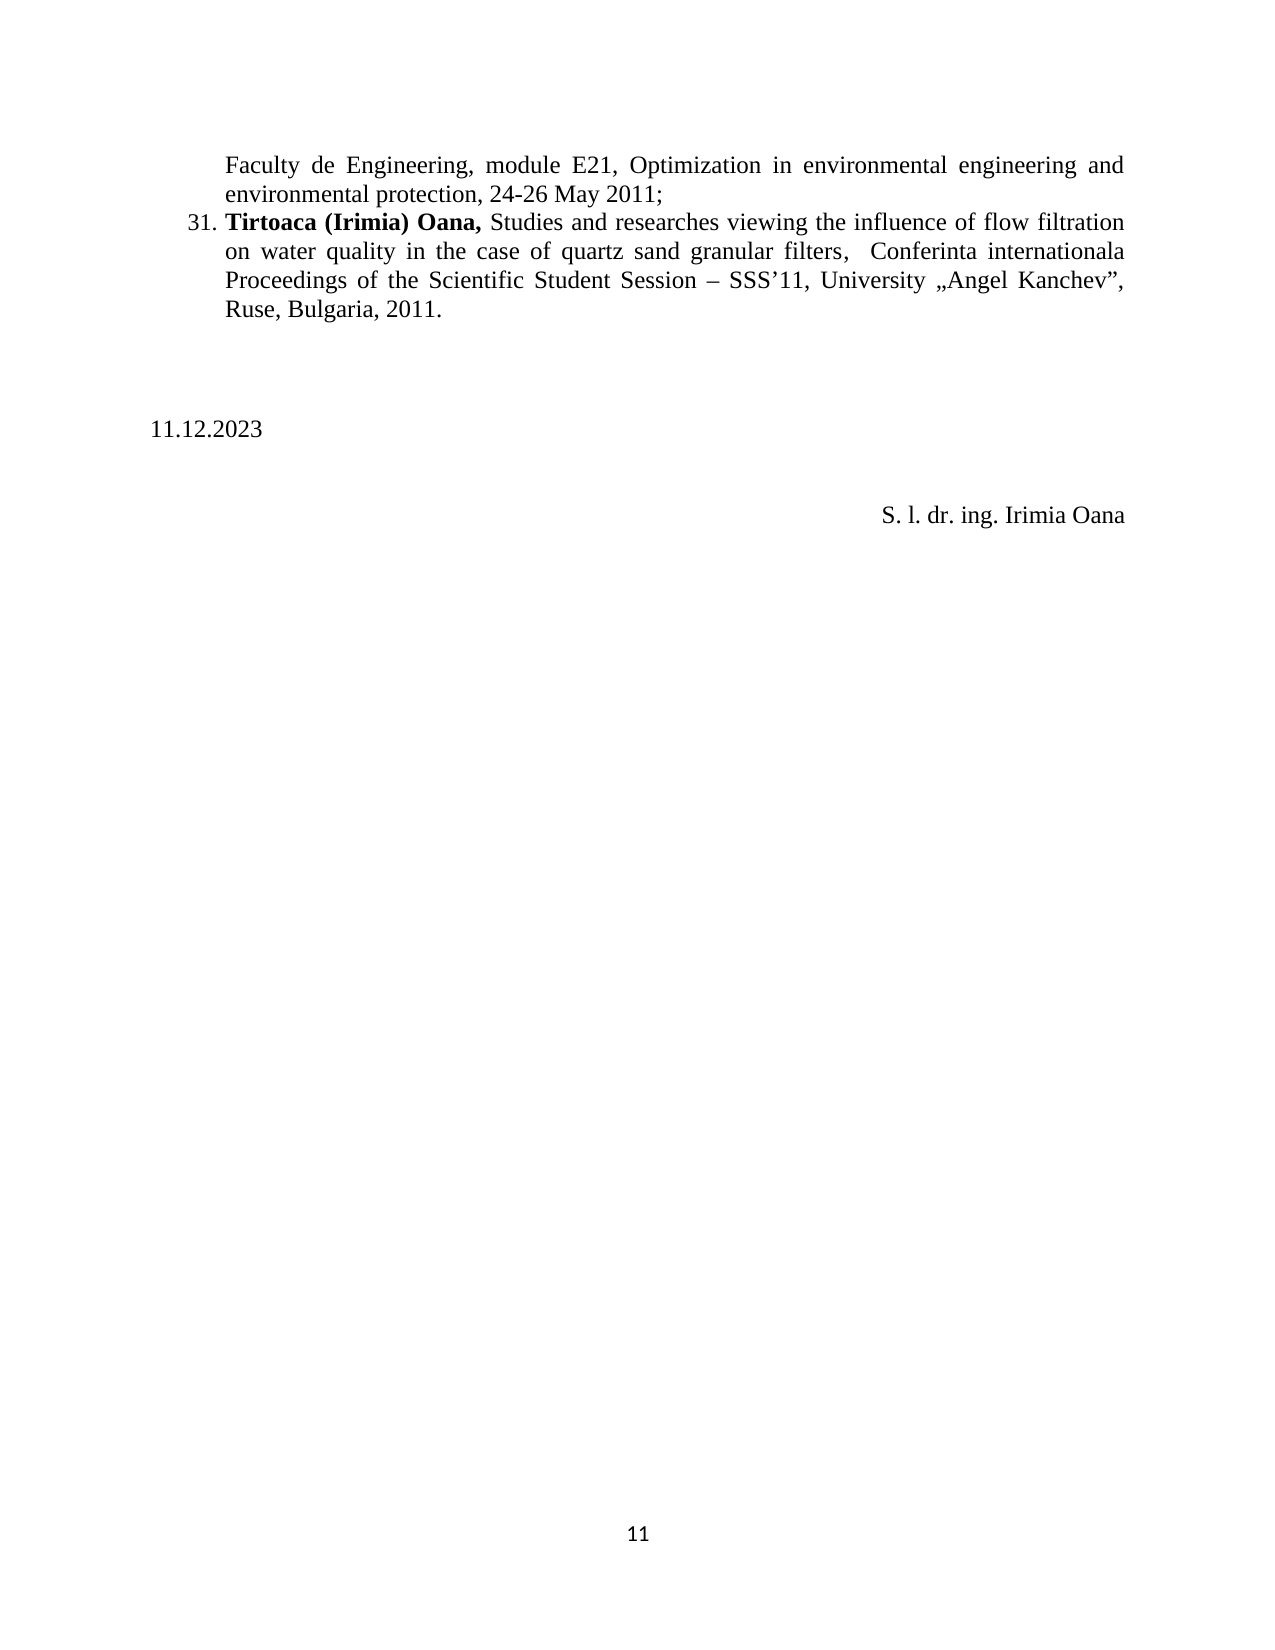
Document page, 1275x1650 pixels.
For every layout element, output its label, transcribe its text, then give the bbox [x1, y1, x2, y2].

list Tirtoaca (Irimia) Oana, Studies and researches viewing the influence of flow filtration on water quality in the case of quartz sand granular filters, Conferinta internationala Proceedings of the Scientific Student Session – SSS’11, University „Angel Kanchev”, Ruse, Bulgaria, 2011. [187, 207, 1125, 322]
text S. l. dr. ing. Irimia Oana [150, 500, 1125, 529]
text 11.12.2023 [150, 414, 1125, 442]
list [187, 150, 1125, 207]
